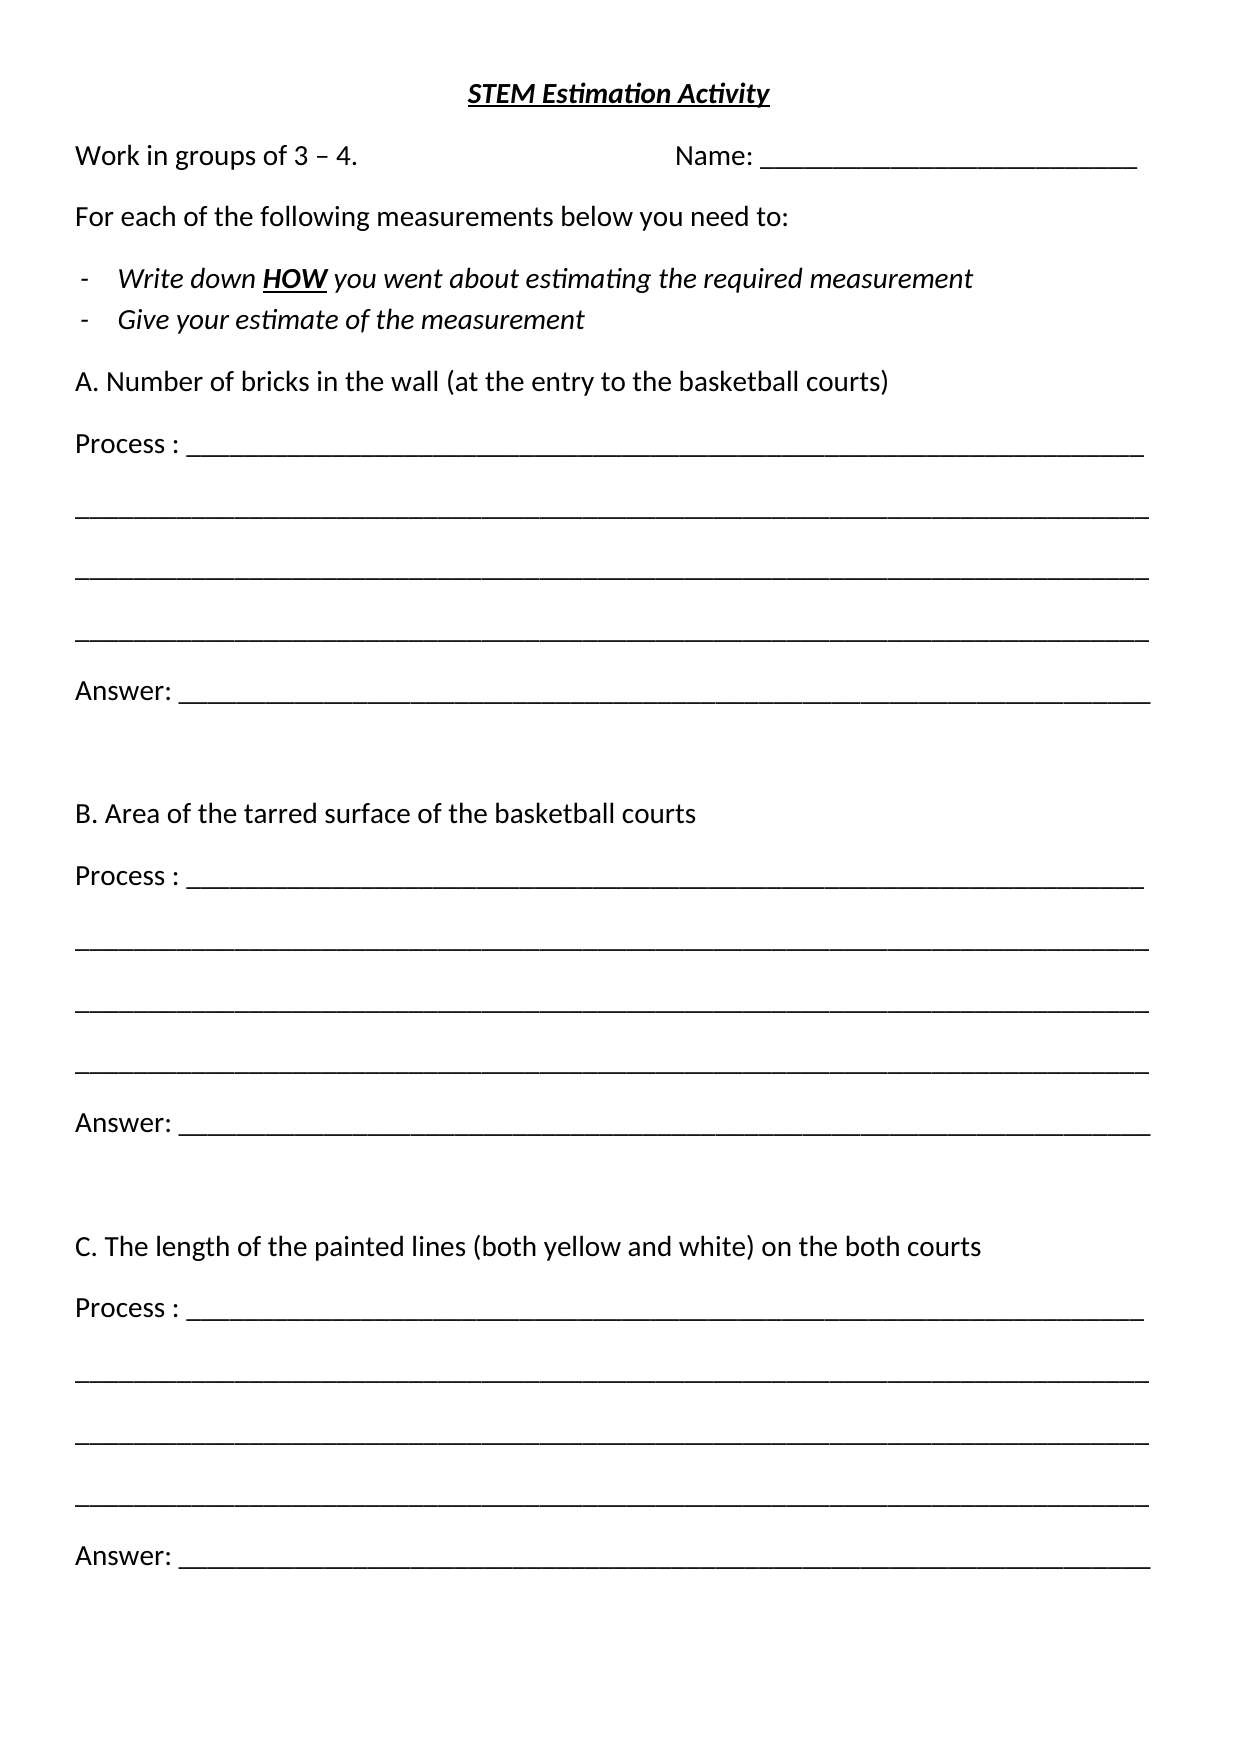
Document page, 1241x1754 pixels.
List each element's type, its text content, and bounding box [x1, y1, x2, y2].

text __________________________________________________________________________ [75, 548, 1165, 584]
text Answer: ___________________________________________________________________ [75, 672, 1165, 707]
text __________________________________________________________________________ [75, 981, 1165, 1016]
text Answer: ___________________________________________________________________ [75, 1104, 1165, 1140]
text STEM Estimation Activity [75, 75, 1165, 111]
list Give your estimate of the measurement [80, 301, 1165, 337]
text Process : __________________________________________________________________ [75, 1289, 1165, 1325]
text A. Number of bricks in the wall (at the entry to the basketball courts) [75, 363, 1165, 399]
text __________________________________________________________________________ [75, 1475, 1165, 1511]
text __________________________________________________________________________ [75, 1042, 1165, 1078]
text __________________________________________________________________________ [75, 1351, 1165, 1387]
text C. The length of the painted lines (both yellow and white) on the both courts [75, 1228, 1165, 1263]
text Work in groups of 3 – 4. Name: __________________________ [75, 137, 1165, 172]
text __________________________________________________________________________ [75, 487, 1165, 522]
list Write down HOW you went about estimating the required measurement [80, 260, 1165, 296]
text __________________________________________________________________________ [75, 919, 1165, 954]
text Process : __________________________________________________________________ [75, 425, 1165, 460]
text __________________________________________________________________________ [75, 610, 1165, 646]
text For each of the following measurements below you need to: [75, 198, 1165, 234]
text B. Area of the tarred surface of the basketball courts [75, 795, 1165, 831]
text Process : __________________________________________________________________ [75, 857, 1165, 893]
text __________________________________________________________________________ [75, 1413, 1165, 1449]
text Answer: ___________________________________________________________________ [75, 1537, 1165, 1572]
